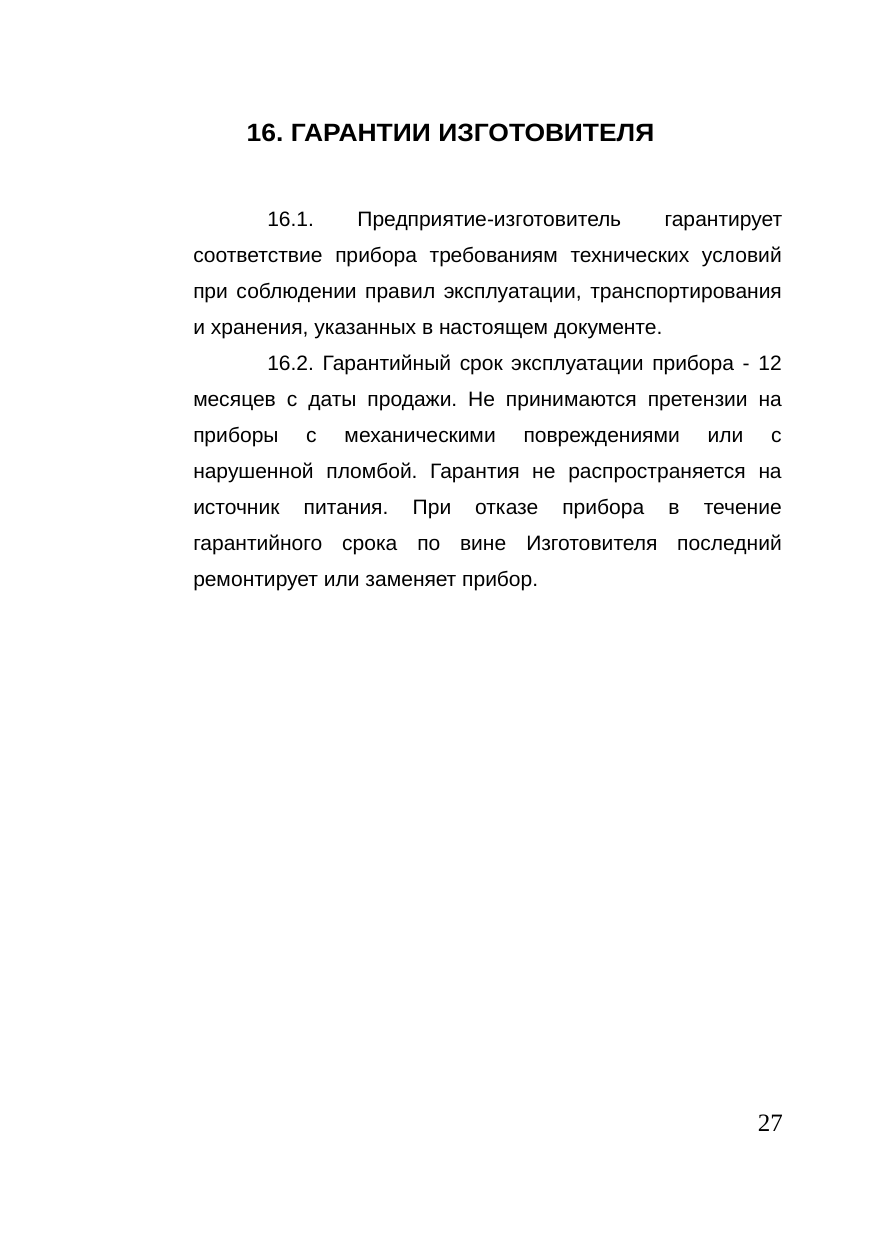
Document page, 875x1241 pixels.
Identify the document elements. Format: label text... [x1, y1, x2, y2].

text 16.2. Гарантийный срок эксплуатации прибора - 12 месяцев с даты продажи. Не принимаются претензии на приборы с механическими повреждениями или с нарушенной пломбой. Гарантия не распространяется на источник питания. При отказе прибора в течение гарантийного срока по вине Изготовителя последний ремонтирует или заменяет прибор. [193, 351, 783, 591]
subtitle 16. ГАРАНТИИ ИЗГОТОВИТЕЛЯ [118, 118, 783, 147]
text 16.1. Предприятие-изготовитель гарантирует соответствие прибора требованиям технических условий при соблюдении правил эксплуатации, транспортирования и хранения, указанных в настоящем документе. [193, 207, 783, 339]
